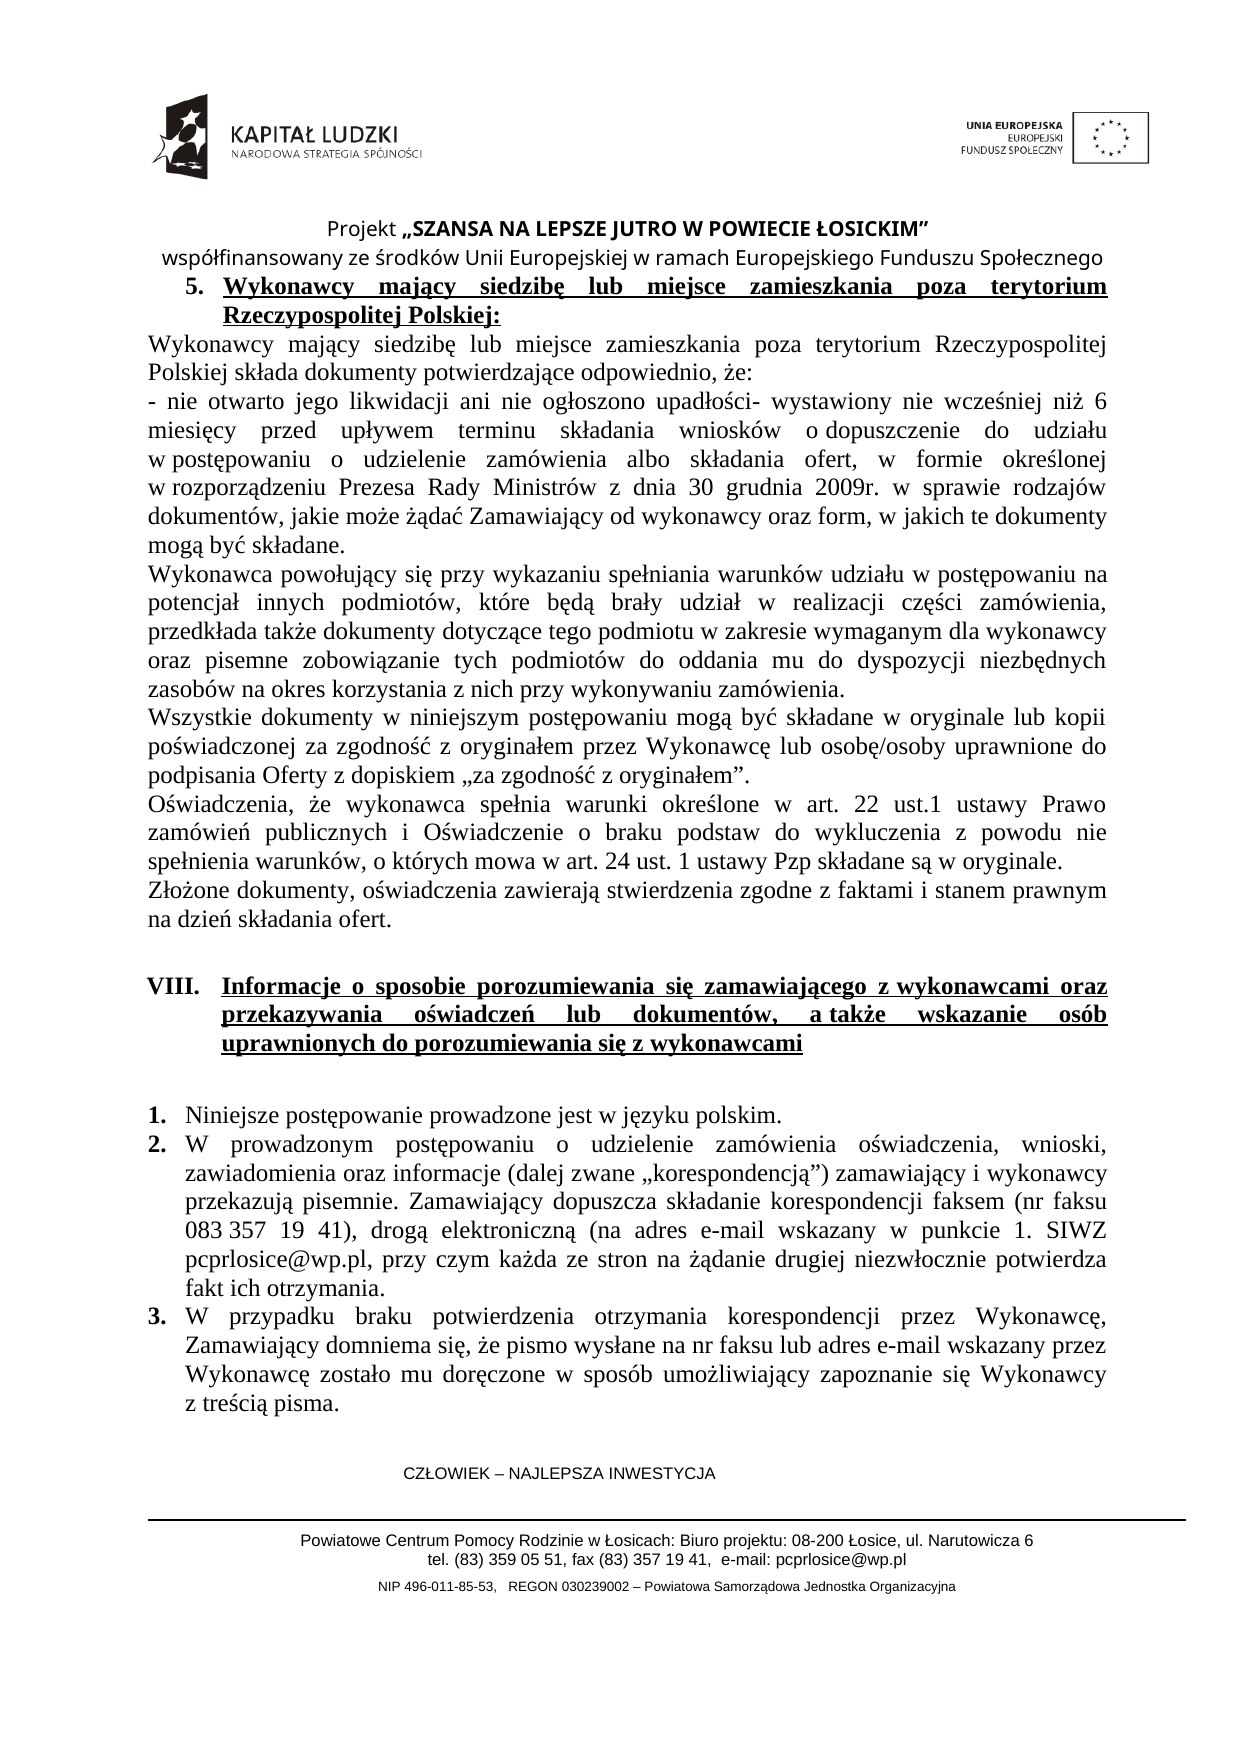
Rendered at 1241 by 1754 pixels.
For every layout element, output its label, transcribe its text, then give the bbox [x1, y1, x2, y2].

picture [147, 73, 443, 215]
text Wykonawca powołujący się przy wykazaniu spełniania warunków udziału w postępowaniu na potencjał innych podmiotów, które będą brały udział w realizacji części zamówienia, przedkłada także dokumenty dotyczące tego podmiotu w zakresie wymaganym dla wykonawcy oraz pisemne zobowiązanie tych podmiotów do oddania mu do dyspozycji niezbędnych zasobów na okres korzystania z nich przy wykonywaniu zamówienia. [148, 559, 1107, 702]
list W prowadzonym postępowaniu o udzielenie zamówienia oświadczenia, wnioski, zawiadomienia oraz informacje (dalej zwane „korespondencją”) zamawiający i wykonawcy przekazują pisemnie. Zamawiający dopuszcza składanie korespondencji faksem (nr faksu 083 357 19 41), drogą elektroniczną (na adres e-mail wskazany w punkcie 1. SIWZ pcprlosice@wp.pl, przy czym każda ze stron na żądanie drugiej niezwłocznie potwierdza fakt ich otrzymania. [148, 1129, 1107, 1301]
text Wykonawcy mający siedzibę lub miejsce zamieszkania poza terytorium Rzeczypospolitej Polskiej składa dokumenty potwierdzające odpowiednio, że: [148, 329, 1107, 386]
text Oświadczenia, że wykonawca spełnia warunki określone w art. 22 ust.1 ustawy Prawo zamówień publicznych i Oświadczenie o braku podstaw do wykluczenia z powodu nie spełnienia warunków, o których mowa w art. 24 ust. 1 ustawy Pzp składane są w oryginale. [148, 789, 1107, 875]
list Niniejsze postępowanie prowadzone jest w języku polskim. [148, 1100, 1107, 1129]
picture [921, 73, 1152, 215]
text - nie otwarto jego likwidacji ani nie ogłoszono upadłości- wystawiony nie wcześniej niż 6 miesięcy przed upływem terminu składania wniosków o dopuszczenie do udziału w postępowaniu o udzielenie zamówienia albo składania ofert, w formie określonej w rozporządzeniu Prezesa Rady Ministrów z dnia 30 grudnia 2009r. w sprawie rodzajów dokumentów, jakie może żądać Zamawiający od wykonawcy oraz form, w jakich te dokumenty mogą być składane. [148, 386, 1107, 559]
text Złożone dokumenty, oświadczenia zawierają stwierdzenia zgodne z faktami i stanem prawnym na dzień składania ofert. [148, 875, 1107, 932]
list W przypadku braku potwierdzenia otrzymania korespondencji przez Wykonawcę, Zamawiający domniema się, że pismo wysłane na nr faksu lub adres e-mail wskazany przez Wykonawcę zostało mu doręczone w sposób umożliwiający zapoznanie się Wykonawcy z treścią pisma. [148, 1301, 1107, 1416]
text Wszystkie dokumenty w niniejszym postępowaniu mogą być składane w oryginale lub kopii poświadczonej za zgodność z oryginałem przez Wykonawcę lub osobę/osoby uprawnione do podpisania Oferty z dopiskiem „za zgodność z oryginałem”. [148, 702, 1107, 789]
list Wykonawcy mający siedzibę lub miejsce zamieszkania poza terytorium Rzeczypospolitej Polskiej: [185, 271, 1107, 329]
list Informacje o sposobie porozumiewania się zamawiającego z wykonawcami oraz przekazywania oświadczeń lub dokumentów, a także wskazanie osób uprawnionych do porozumiewania się z wykonawcami [146, 971, 1107, 1057]
